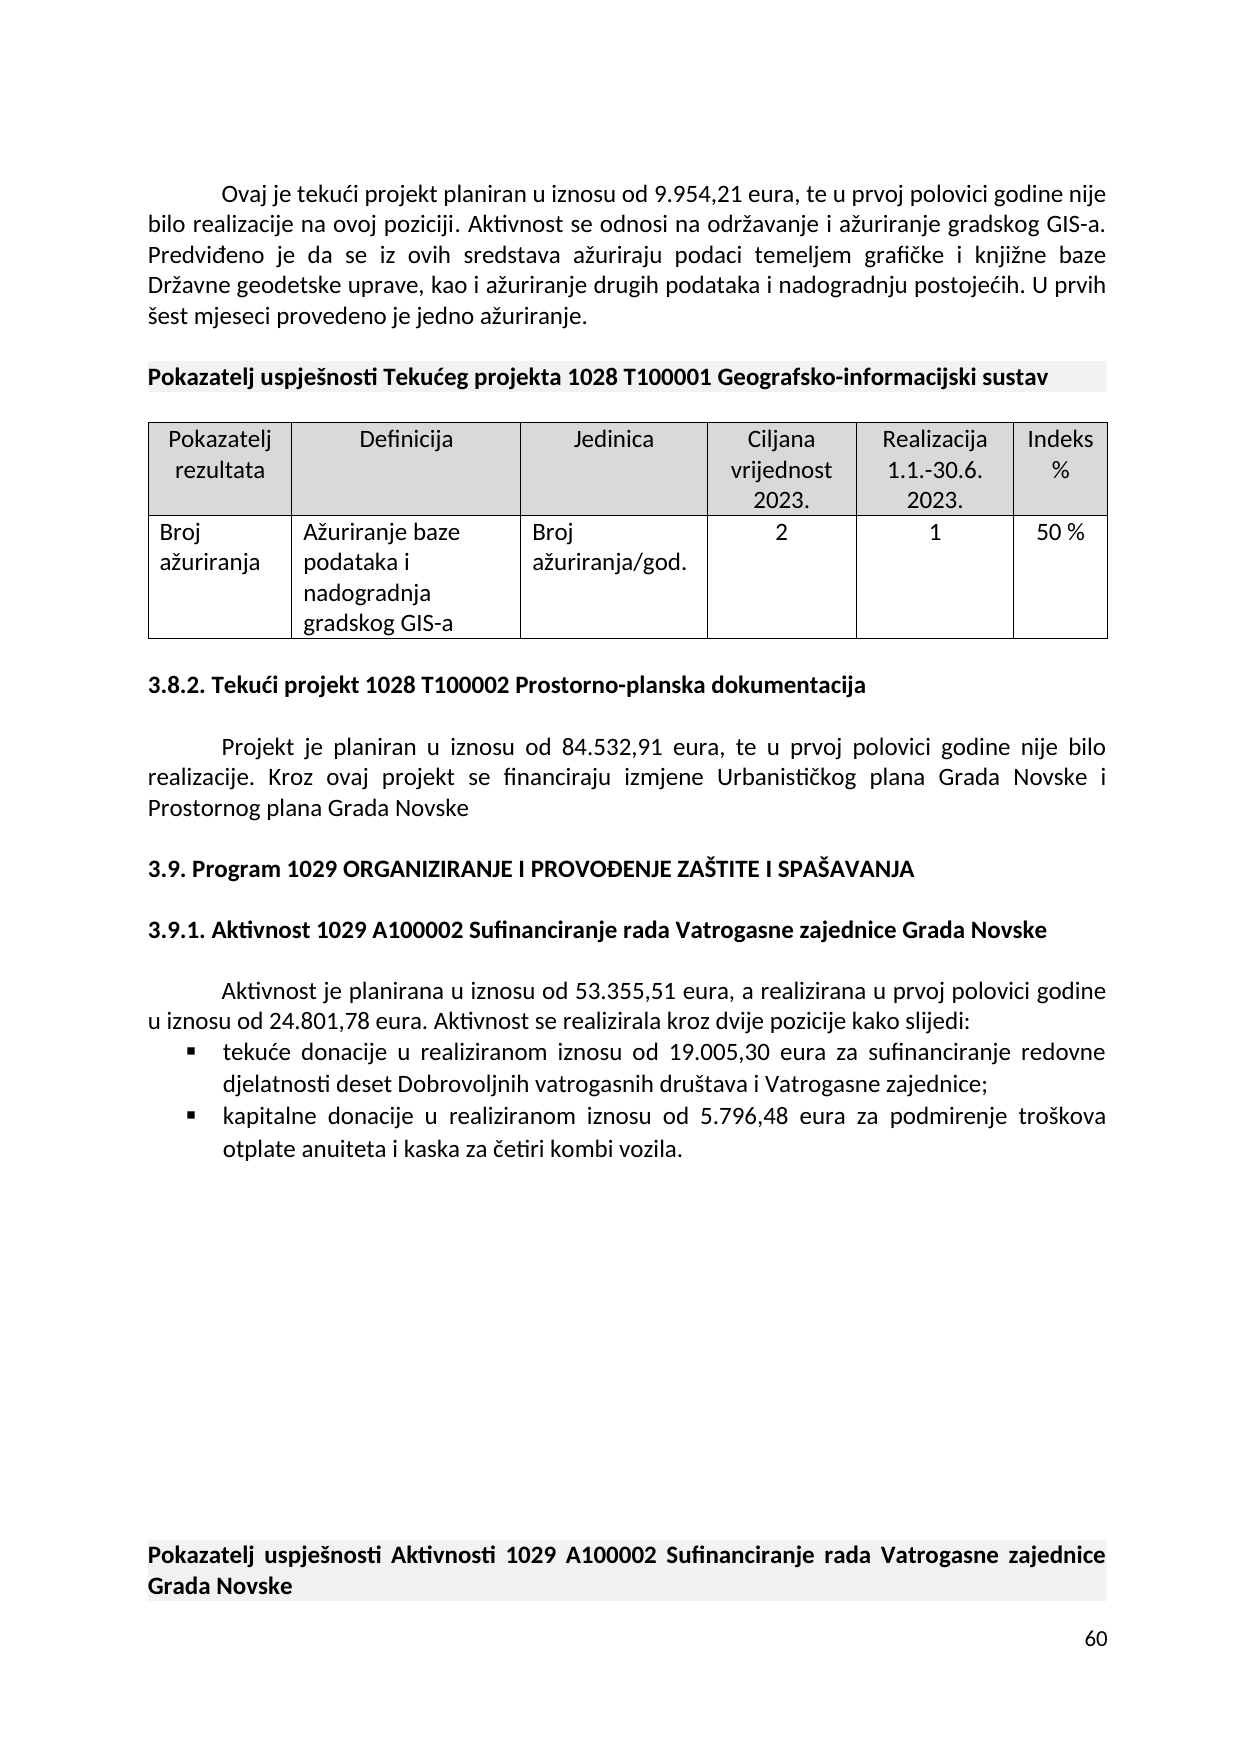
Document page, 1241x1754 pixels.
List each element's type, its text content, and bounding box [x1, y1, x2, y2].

text Pokazatelj uspješnosti Aktivnosti 1029 A100002 Sufinanciranje rada Vatrogasne zajednice Grada Novske [148, 1540, 1107, 1601]
table_cell 2 [708, 516, 856, 638]
table_header Indeks % [1014, 423, 1107, 515]
table_cell Broj ažuriranja/god. [521, 516, 707, 638]
table_header Definicija [292, 423, 520, 515]
text Ovaj je tekući projekt planiran u iznosu od 9.954,21 eura, te u prvoj polovici godine nije bilo realizacije na ovoj poziciji. Aktivnost se odnosi na održavanje i ažuriranje gradskog GIS-a. Predviđeno je da se iz ovih sredstava ažuriraju podaci temeljem grafičke i knjižne baze Državne geodetske uprave, kao i ažuriranje drugih podataka i nadogradnju postojećih. U prvih šest mjeseci provedeno je jedno ažuriranje. [148, 178, 1107, 331]
table_cell 1 [857, 516, 1013, 638]
text 3.8.2. Tekući projekt 1028 T100002 Prostorno-planska dokumentacija [148, 669, 1107, 700]
table_header Ciljana vrijednost 2023. [708, 423, 856, 515]
table_header Realizacija 1.1.-30.6. 2023. [857, 423, 1013, 515]
text Pokazatelj uspješnosti Tekućeg projekta 1028 T100001 Geografsko-informacijski sustav [148, 361, 1107, 392]
text 3.9. Program 1029 ORGANIZIRANJE I PROVOĐENJE ZAŠTITE I SPAŠAVANJA [148, 853, 1107, 883]
table_header Jedinica [521, 423, 707, 515]
table_cell 50 % [1014, 516, 1107, 638]
list tekuće donacije u realiziranom iznosu od 19.005,30 eura za sufinanciranje redovne djelatnosti deset Dobrovoljnih vatrogasnih društava i Vatrogasne zajednice; [185, 1036, 1107, 1099]
text Projekt je planiran u iznosu od 84.532,91 eura, te u prvoj polovici godine nije bilo realizacije. Kroz ovaj projekt se financiraju izmjene Urbanističkog plana Grada Novske i Prostornog plana Grada Novske [148, 731, 1107, 822]
table_cell Broj ažuriranja [149, 516, 291, 638]
table_cell Ažuriranje baze podataka i nadogradnja gradskog GIS-a [292, 516, 520, 638]
list kapitalne donacije u realiziranom iznosu od 5.796,48 eura za podmirenje troškova otplate anuiteta i kaska za četiri kombi vozila. [185, 1100, 1107, 1163]
table_header Pokazatelj rezultata [149, 423, 291, 515]
text 3.9.1. Aktivnost 1029 A100002 Sufinanciranje rada Vatrogasne zajednice Grada Novske [148, 914, 1107, 944]
text Aktivnost je planirana u iznosu od 53.355,51 eura, a realizirana u prvoj polovici godine u iznosu od 24.801,78 eura. Aktivnost se realizirala kroz dvije pozicije kako slijedi: [148, 975, 1107, 1036]
